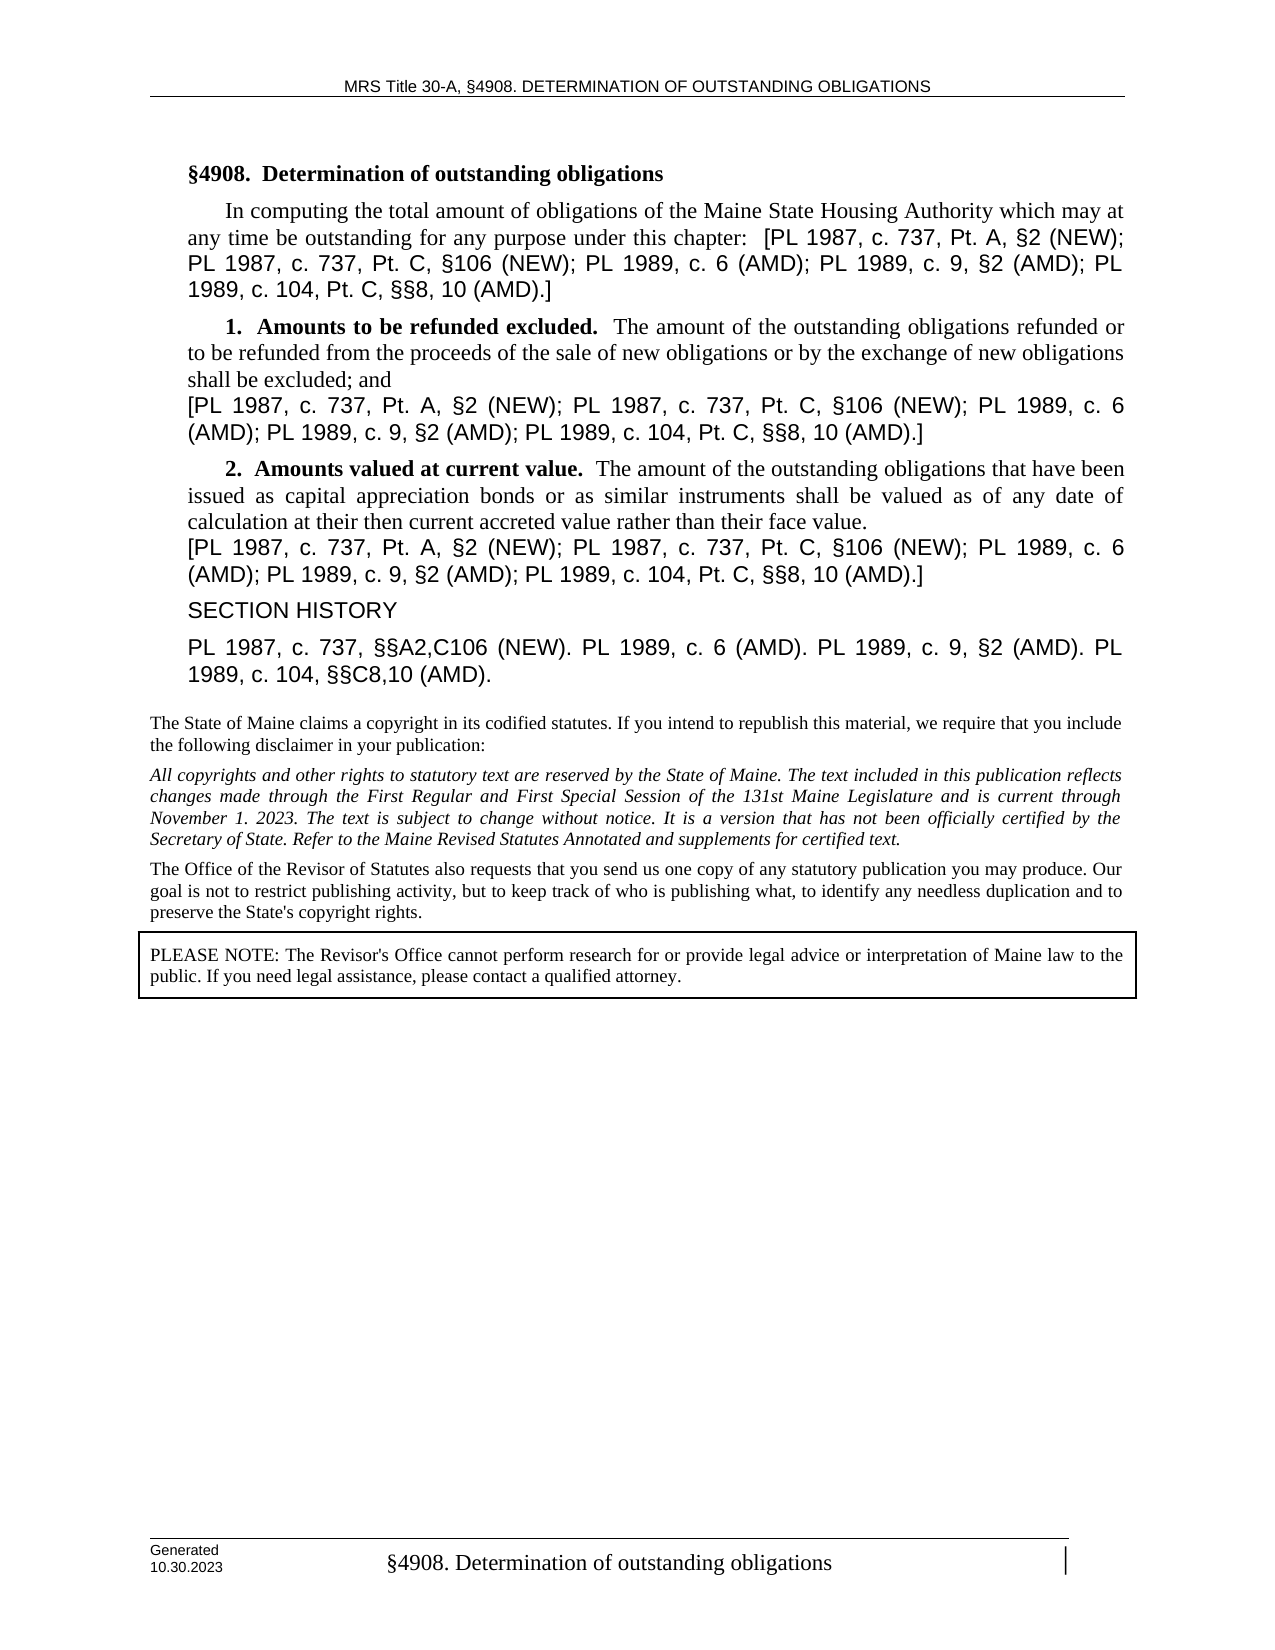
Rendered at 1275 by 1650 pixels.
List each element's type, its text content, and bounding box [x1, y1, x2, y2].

text SECTION HISTORY [187, 597, 1125, 624]
text §4908. Determination of outstanding obligations [187, 160, 1125, 187]
text PL 1987, c. 737, §§A2,C106 (NEW). PL 1989, c. 6 (AMD). PL 1989, c. 9, §2 (AMD). PL 1989, c. 104, §§C8,10 (AMD). [187, 634, 1125, 687]
text 2. Amounts valued at current value. The amount of the outstanding obligations that have been issued as capital appreciation bonds or as similar instruments shall be valued as of any date of calculation at their then current accreted value rather than their face value. [187, 455, 1125, 534]
text 1. Amounts to be refunded excluded. The amount of the outstanding obligations refunded or to be refunded from the proceeds of the sale of new obligations or by the exchange of new obligations shall be excluded; and [187, 313, 1125, 392]
text The State of Maine claims a copyright in its codified statutes. If you intend to republish this material, we require that you include the following disclaimer in your publication: [150, 712, 1125, 755]
text [PL 1987, c. 737, Pt. A, §2 (NEW); PL 1987, c. 737, Pt. C, §106 (NEW); PL 1989, c. 6 (AMD); PL 1989, c. 9, §2 (AMD); PL 1989, c. 104, Pt. C, §§8, 10 (AMD).] [187, 534, 1125, 587]
text In computing the total amount of obligations of the Maine State Housing Authority which may at any time be outstanding for any purpose under this chapter: [PL 1987, c. 737, Pt. A, §2 (NEW); PL 1987, c. 737, Pt. C, §106 (NEW); PL 1989, c. 6 (AMD); PL 1989, c. 9, §2 (AMD); PL 1989, c. 104, Pt. C, §§8, 10 (AMD).] [187, 197, 1125, 303]
text PLEASE NOTE: The Revisor's Office cannot perform research for or provide legal advice or interpretation of Maine law to the public. If you need legal assistance, please contact a qualified attorney. [140, 933, 1135, 997]
text All copyrights and other rights to statutory text are reserved by the State of Maine. The text included in this publication reflects changes made through the First Regular and First Special Session of the 131st Maine Legislature and is current through November 1. 2023 . The text is subject to change without notice. It is a version that has not been officially certified by the Secretary of State. Refer to the Maine Revised Statutes Annotated and supplements for certified text. [150, 763, 1125, 850]
text [PL 1987, c. 737, Pt. A, §2 (NEW); PL 1987, c. 737, Pt. C, §106 (NEW); PL 1989, c. 6 (AMD); PL 1989, c. 9, §2 (AMD); PL 1989, c. 104, Pt. C, §§8, 10 (AMD).] [187, 392, 1125, 445]
text The Office of the Revisor of Statutes also requests that you send us one copy of any statutory publication you may produce. Our goal is not to restrict publishing activity, but to keep track of who is publishing what, to identify any needless duplication and to preserve the State's copyright rights. [150, 858, 1125, 923]
